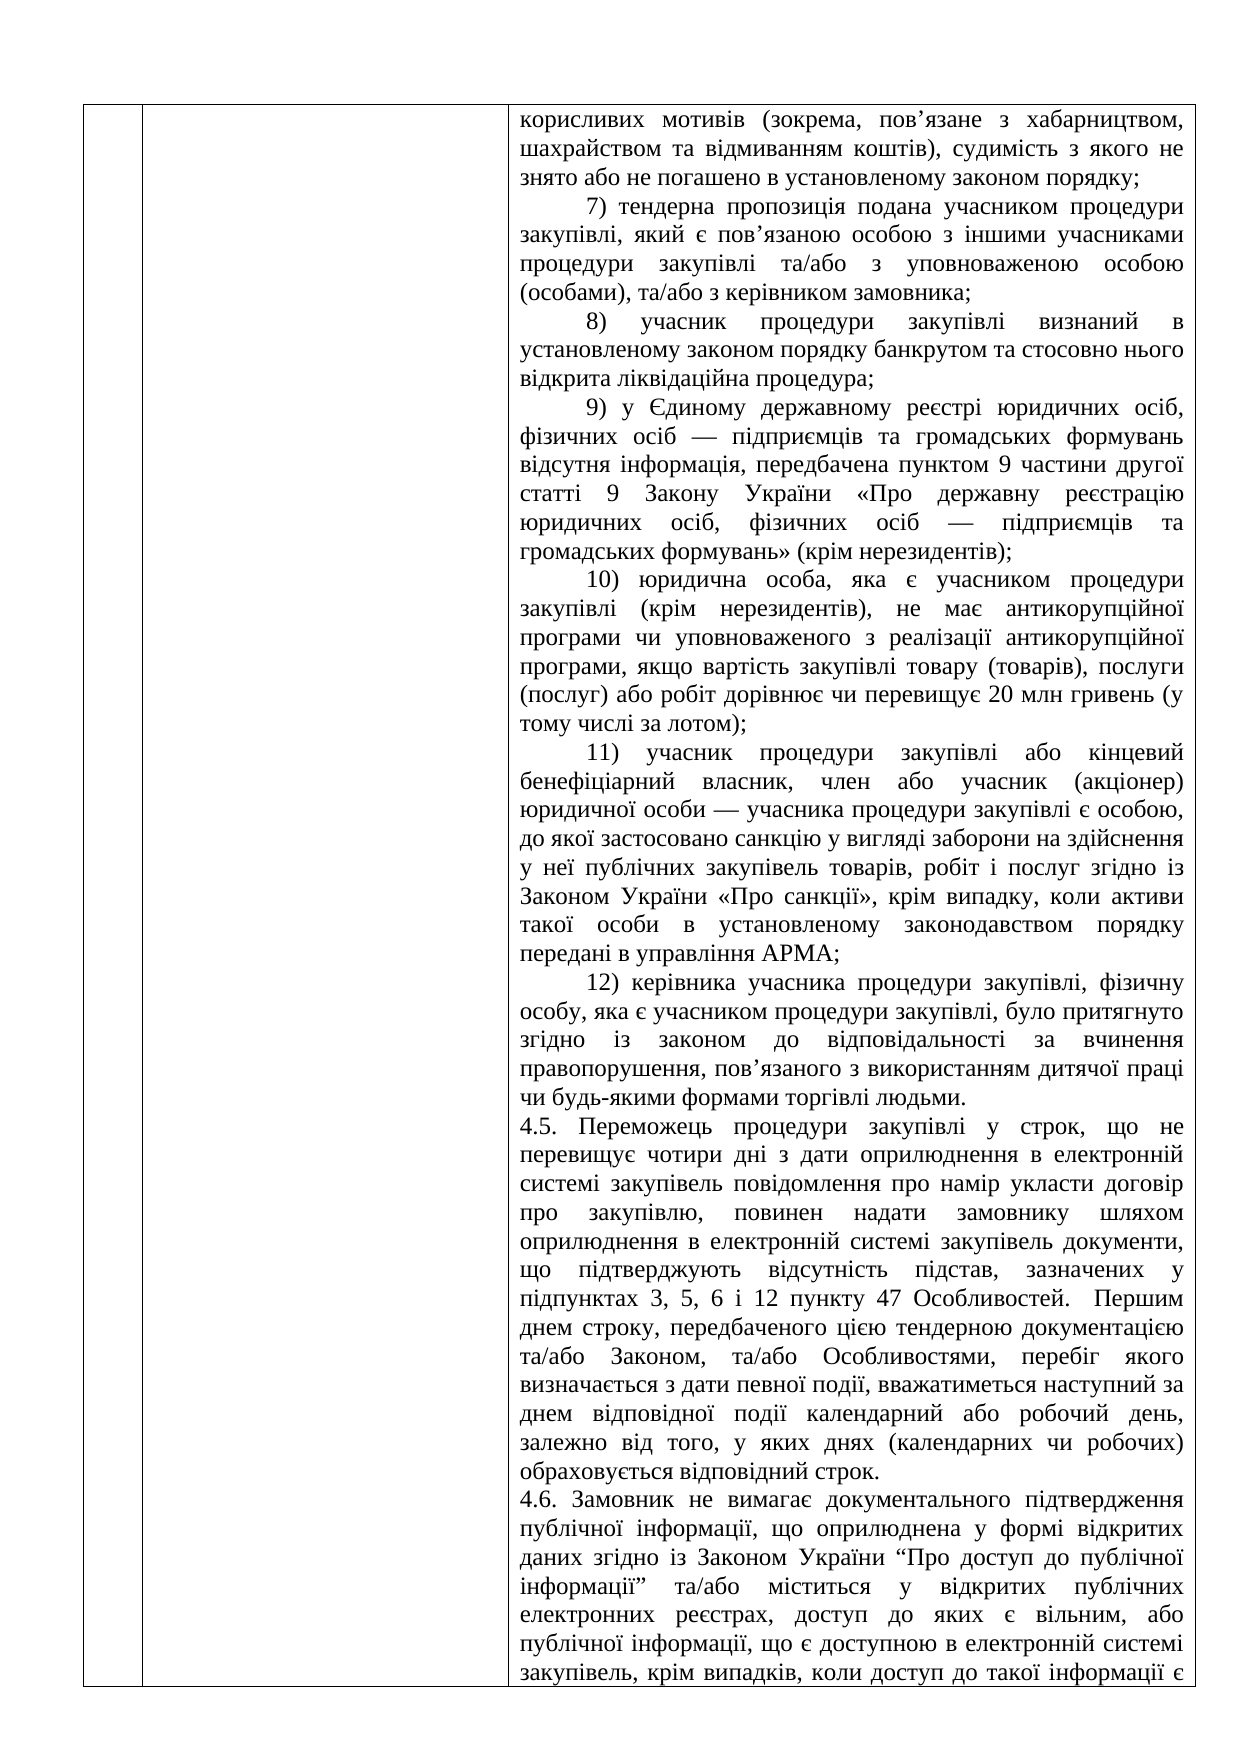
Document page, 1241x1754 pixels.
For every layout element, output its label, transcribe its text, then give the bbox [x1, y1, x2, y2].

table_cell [509, 105, 1195, 1686]
table_cell 4 [84, 105, 142, 1686]
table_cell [143, 105, 508, 1686]
